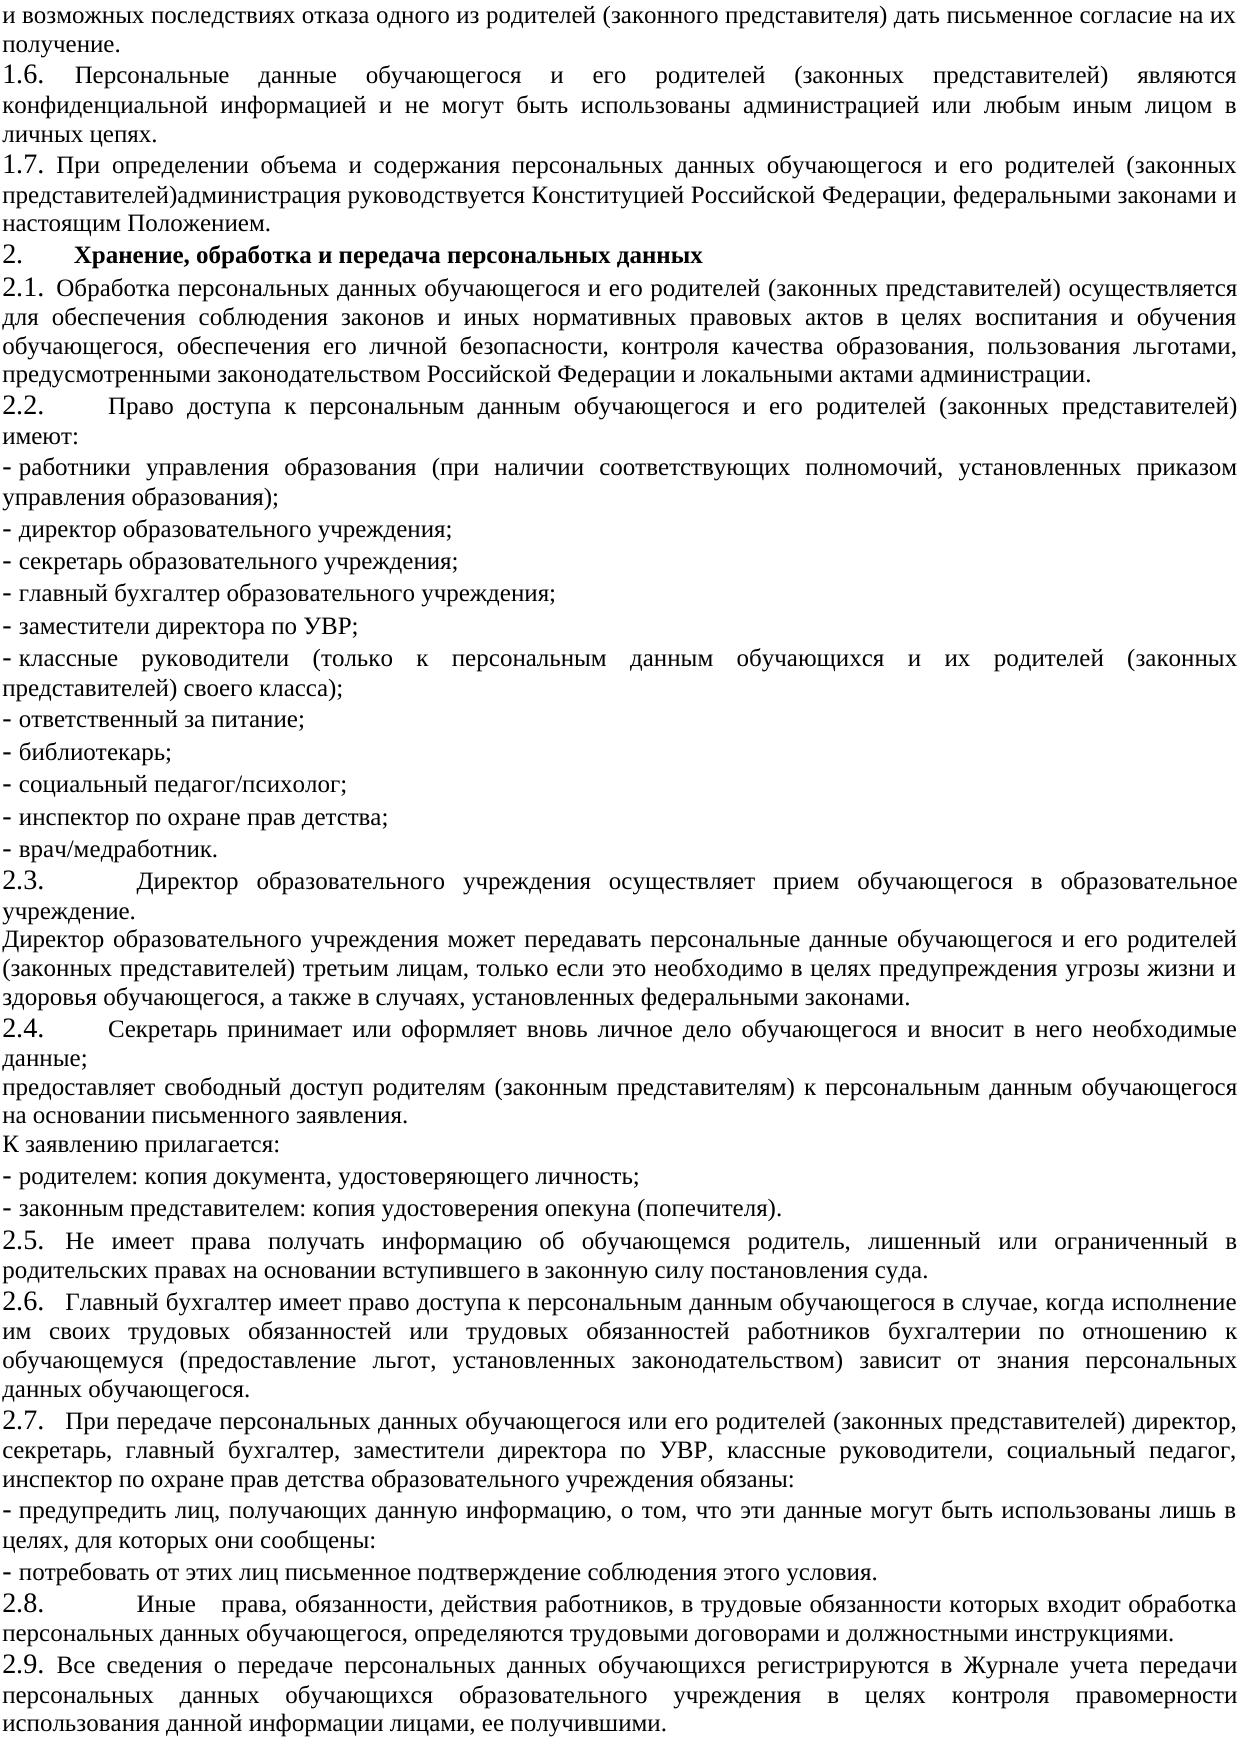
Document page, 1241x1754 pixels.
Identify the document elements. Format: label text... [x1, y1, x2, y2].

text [2, 0, 1238, 57]
list Персональные данные обучающегося и его родителей (законных представителей) являются конфиденциальной информацией и не могут быть использованы администрацией или любым иным лицом в личных цепях. [2, 57, 1238, 147]
text К заявлению прилагается: [2, 1129, 1240, 1158]
text предоставляет свободный доступ родителям (законным представителям) к персональным данным обучающегося на основании письменного заявления. [2, 1072, 1238, 1129]
list Директор образовательного учреждения осуществляет прием обучающегося в образовательное учреждение. [2, 863, 1238, 924]
list Право доступа к персональным данным обучающегося и его родителей (законных представителей) имеют: [2, 388, 1238, 449]
list директор образовательного учреждения; [2, 511, 1240, 543]
list заместители директора по УВР; [2, 608, 1240, 640]
list Главный бухгалтер имеет право доступа к персональным данным обучающегося в случае, когда исполнение им своих трудовых обязанностей или трудовых обязанностей работников бухгалтерии по отношению к обучающемуся (предоставление льгот, установленных законодательством) зависит от знания персональных данных обучающегося. [2, 1284, 1238, 1403]
list Секретарь принимает или оформляет вновь личное дело обучающегося и вносит в него необходимые данные; [2, 1011, 1238, 1072]
list Все сведения о передаче персональных данных обучающихся регистрируются в Журнале учета передачи персональных данных обучающихся образовательного учреждения в целях контроля правомерности использования данной информации лицами, ее получившими. [2, 1647, 1238, 1737]
list классные руководители (только к персональным данным обучающихся и их родителей (законных представителей) своего класса); [2, 640, 1238, 701]
list врач/медработник. [2, 831, 1240, 863]
list главный бухгалтер образовательного учреждения; [2, 575, 1240, 608]
list социальный педагог/психолог; [2, 766, 1240, 798]
list При определении объема и содержания персональных данных обучающегося и его родителей (законных представителей)администрация руководствуется Конституцией Российской Федерации, федеральными законами и настоящим Положением. [2, 147, 1238, 237]
list Хранение, обработка и передача персональных данных [2, 237, 1240, 270]
list При передаче персональных данных обучающегося или его родителей (законных представителей) директор, секретарь, главный бухгалтер, заместители директора по УВР, классные руководители, социальный педагог, инспектор по охране прав детства образовательного учреждения обязаны: [2, 1403, 1238, 1493]
list законным представителем: копия удостоверения опекуна (попечителя). [2, 1191, 1240, 1223]
list родителем: копия документа, удостоверяющего личность; [2, 1158, 1240, 1191]
list инспектор по охране прав детства; [2, 798, 1240, 831]
list ответственный за питание; [2, 701, 1240, 734]
list Иные права, обязанности, действия работников, в трудовые обязанности которых входит обработка персональных данных обучающегося, определяются трудовыми договорами и должностными инструкциями. [2, 1586, 1238, 1647]
list потребовать от этих лиц письменное подтверждение соблюдения этого условия. [2, 1554, 1240, 1586]
list Обработка персональных данных обучающегося и его родителей (законных представителей) осуществляется для обеспечения соблюдения законов и иных нормативных правовых актов в целях воспитания и обучения обучающегося, обеспечения его личной безопасности, контроля качества образования, пользования льготами, предусмотренными законодательством Российской Федерации и локальными актами администрации. [2, 270, 1238, 388]
text Директор образовательного учреждения может передавать персональные данные обучающегося и его родителей (законных представителей) третьим лицам, только если это необходимо в целях предупреждения угрозы жизни и здоровья обучающегося, а также в случаях, установленных федеральными законами. [2, 924, 1238, 1011]
list Не имеет права получать информацию об обучающемся родитель, лишенный или ограниченный в родительских правах на основании вступившего в законную силу постановления суда. [2, 1223, 1238, 1284]
list библиотекарь; [2, 734, 1240, 766]
list секретарь образовательного учреждения; [2, 543, 1240, 575]
list предупредить лиц, получающих данную информацию, о том, что эти данные могут быть использованы лишь в целях, для которых они сообщены: [2, 1493, 1238, 1554]
list работники управления образования (при наличии соответствующих полномочий, установленных приказом управления образования); [2, 449, 1238, 511]
